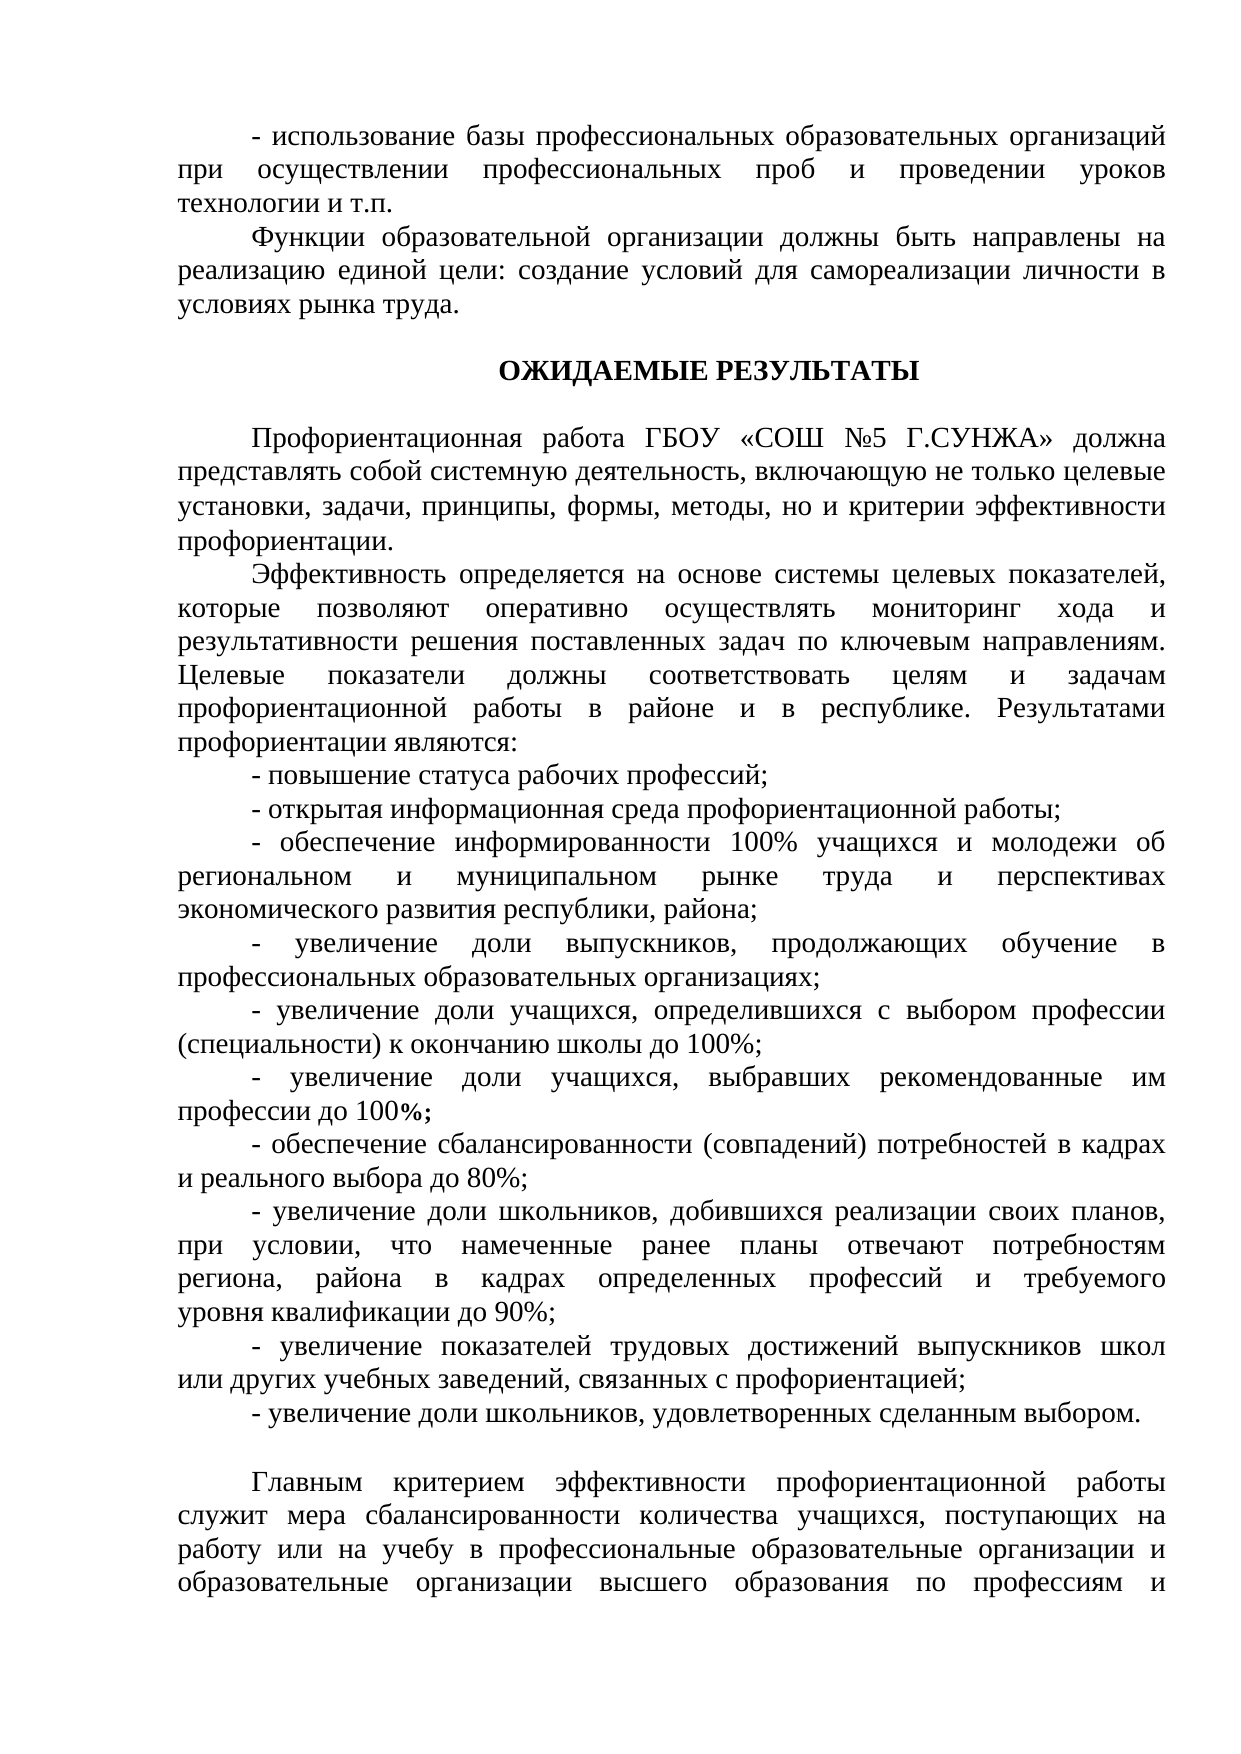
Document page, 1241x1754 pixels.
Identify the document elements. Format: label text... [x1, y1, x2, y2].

text - повышение статуса рабочих профессий; [177, 757, 1167, 791]
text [177, 1464, 1167, 1598]
text ОЖИДАЕМЫЕ РЕЗУЛЬТАТЫ [177, 353, 1167, 386]
text Профориентационная работа ГБОУ «СОШ №5 Г.СУНЖА» должна представлять собой системную деятельность, включающую не только целевые установки, задачи, принципы, формы, методы, но и критерии эффективности профориентации. [177, 420, 1167, 556]
text Эффективность определяется на основе системы целевых показателей, которые позволяют оперативно осуществлять мониторинг хода и результативности решения поставленных задач по ключевым направлениям. Целевые показатели должны соответствовать целям и задачам профориентационной работы в районе и в республике. Результатами профориентации являются: [177, 556, 1167, 757]
text - открытая информационная среда профориентационной работы; [177, 791, 1167, 824]
text - увеличение доли учащихся, определившихся с выбором профессии (специальности) к окончанию школы до 100%; [177, 992, 1167, 1059]
text - обеспечение информированности 100% учащихся и молодежи об региональном и муниципальном рынке труда и перспективах экономического развития республики, района; [177, 824, 1167, 925]
text - использование базы профессиональных образовательных организаций при осуществлении профессиональных проб и проведении уроков технологии и т.п. [177, 118, 1167, 219]
text - увеличение доли учащихся, выбравших рекомендованные им профессии до 100%; [177, 1059, 1167, 1126]
text - обеспечение сбалансированности (совпадений) потребностей в кадрах и реального выбора до 80%; [177, 1126, 1167, 1193]
text - увеличение доли школьников, добившихся реализации своих планов, при условии, что намеченные ранее планы отвечают потребностям региона, района в кадрах определенных профессий и требуемого уровня квалификации до 90%; [177, 1193, 1167, 1328]
text Функции образовательной организации должны быть направлены на реализацию единой цели: создание условий для самореализации личности в условиях рынка труда. [177, 219, 1167, 319]
text - увеличение доли школьников, удовлетворенных сделанным выбором. [177, 1395, 1167, 1428]
text - увеличение доли выпускников, продолжающих обучение в профессиональных образовательных организациях; [177, 925, 1167, 992]
text - увеличение показателей трудовых достижений выпускников школ или других учебных заведений, связанных с профориентацией; [177, 1328, 1167, 1395]
